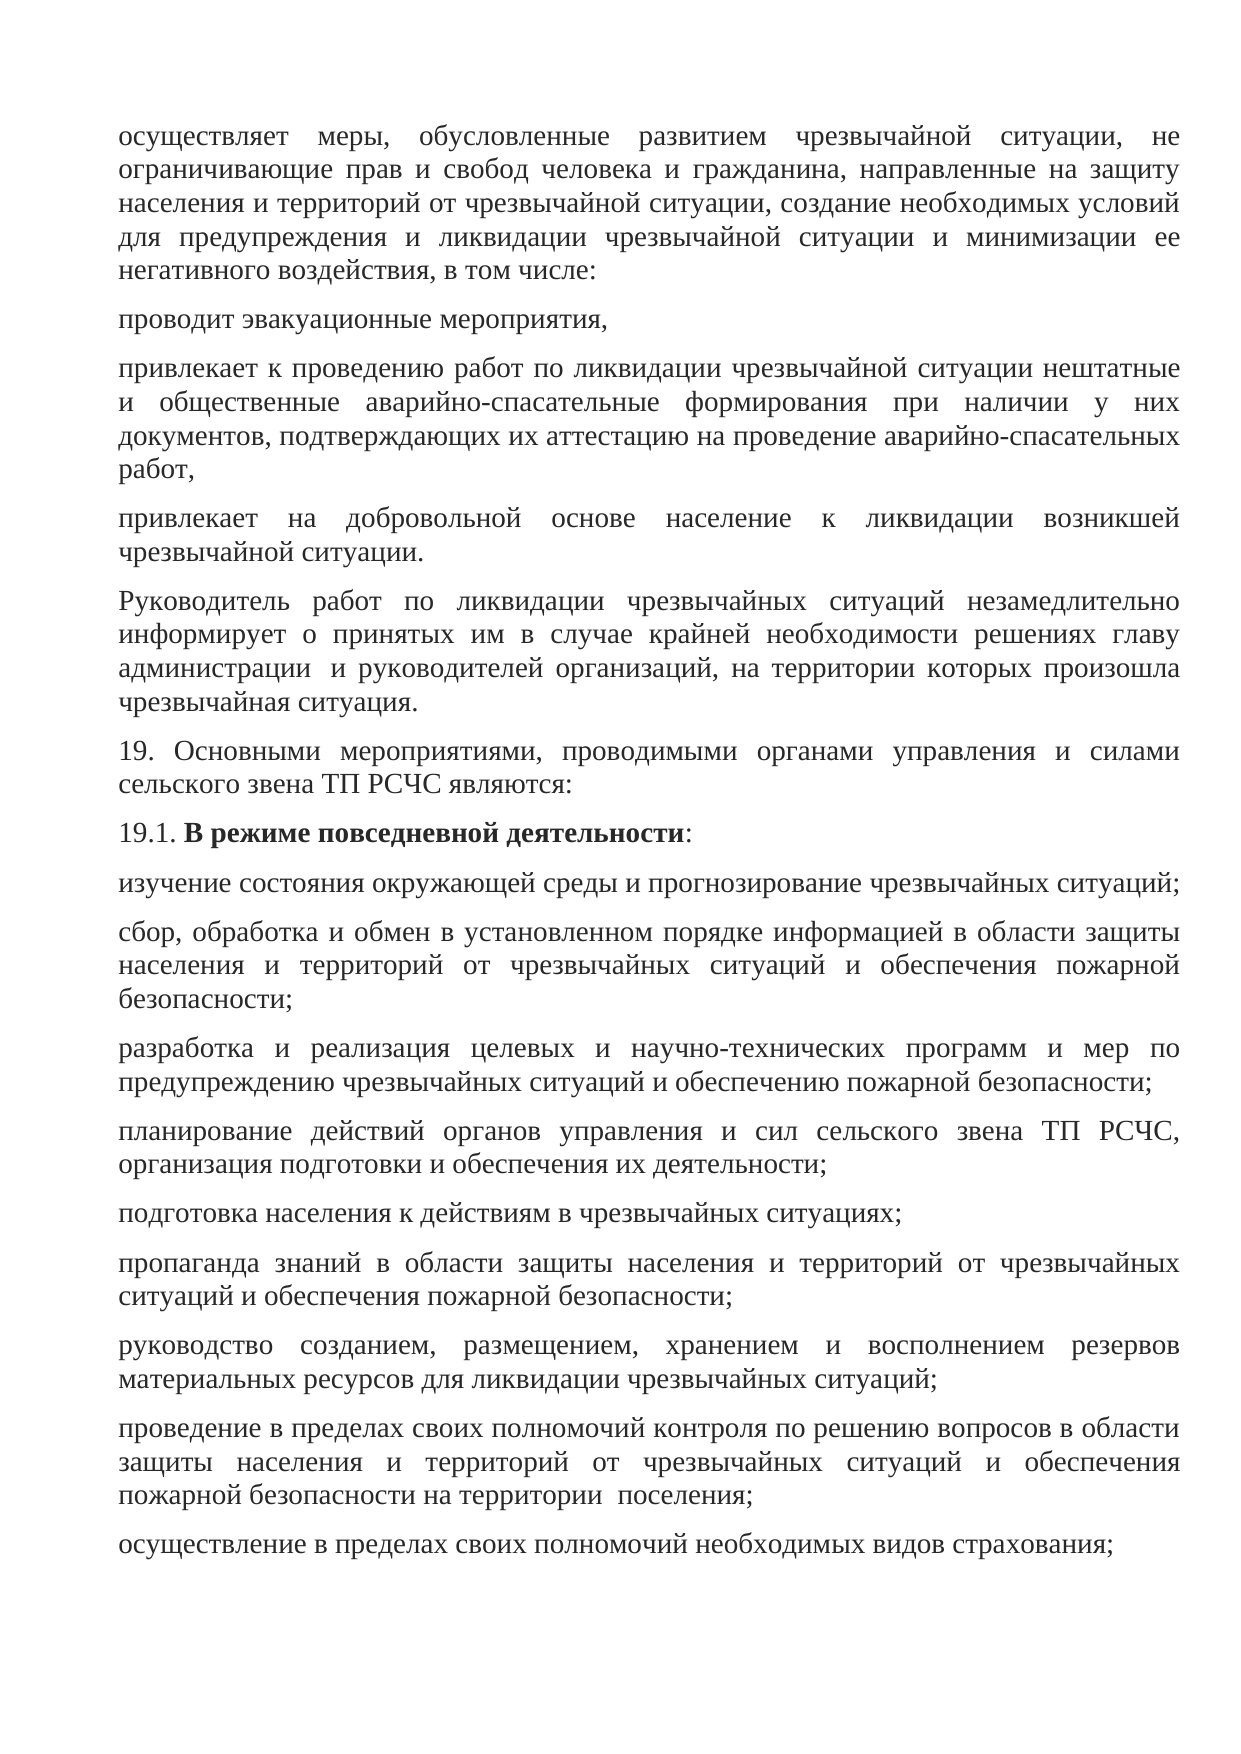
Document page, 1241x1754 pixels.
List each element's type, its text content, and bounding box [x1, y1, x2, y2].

text 19. Основными мероприятиями, проводимыми органами управления и силами сельского звена ТП РСЧС являются: [118, 733, 1181, 800]
text привлекает к проведению работ по ликвидации чрезвычайной ситуации нештатные и общественные аварийно-спасательные формирования при наличии у них документов, подтверждающих их аттестацию на проведение аварийно-спасательных работ, [118, 351, 1181, 485]
text сбор, обработка и обмен в установленном порядке информацией в области защиты населения и территорий от чрезвычайных ситуаций и обеспечения пожарной безопасности; [118, 914, 1181, 1014]
text осуществляет меры, обусловленные развитием чрезвычайной ситуации, не ограничивающие прав и свобод человека и гражданина, направленные на защиту населения и территорий от чрезвычайной ситуации, создание необходимых условий для предупреждения и ликвидации чрезвычайной ситуации и минимизации ее негативного воздействия, в том числе: [118, 118, 1181, 286]
text руководство созданием, размещением, хранением и восполнением резервов материальных ресурсов для ликвидации чрезвычайных ситуаций; [118, 1327, 1181, 1394]
text разработка и реализация целевых и научно-технических программ и мер по предупреждению чрезвычайных ситуаций и обеспечению пожарной безопасности; [118, 1030, 1181, 1097]
text привлекает на добровольной основе население к ликвидации возникшей чрезвычайной ситуации. [118, 500, 1181, 567]
text проведение в пределах своих полномочий контроля по решению вопросов в области защиты населения и территорий от чрезвычайных ситуаций и обеспечения пожарной безопасности на территории поселения; [118, 1410, 1181, 1511]
text проводит эвакуационные мероприятия, [118, 301, 1181, 335]
text Руководитель работ по ликвидации чрезвычайных ситуаций незамедлительно информирует о принятых им в случае крайней необходимости решениях главу администрации и руководителей организаций, на территории которых произошла чрезвычайная ситуация. [118, 583, 1181, 717]
text подготовка населения к действиям в чрезвычайных ситуациях; [118, 1196, 1181, 1229]
text пропаганда знаний в области защиты населения и территорий от чрезвычайных ситуаций и обеспечения пожарной безопасности; [118, 1245, 1181, 1312]
text изучение состояния окружающей среды и прогнозирование чрезвычайных ситуаций; [118, 865, 1181, 898]
text осуществление в пределах своих полномочий необходимых видов страхования; [118, 1526, 1181, 1560]
text планирование действий органов управления и сил сельского звена ТП РСЧС, организация подготовки и обеспечения их деятельности; [118, 1113, 1181, 1180]
text 19.1. В режиме повседневной деятельности: [118, 816, 1181, 849]
